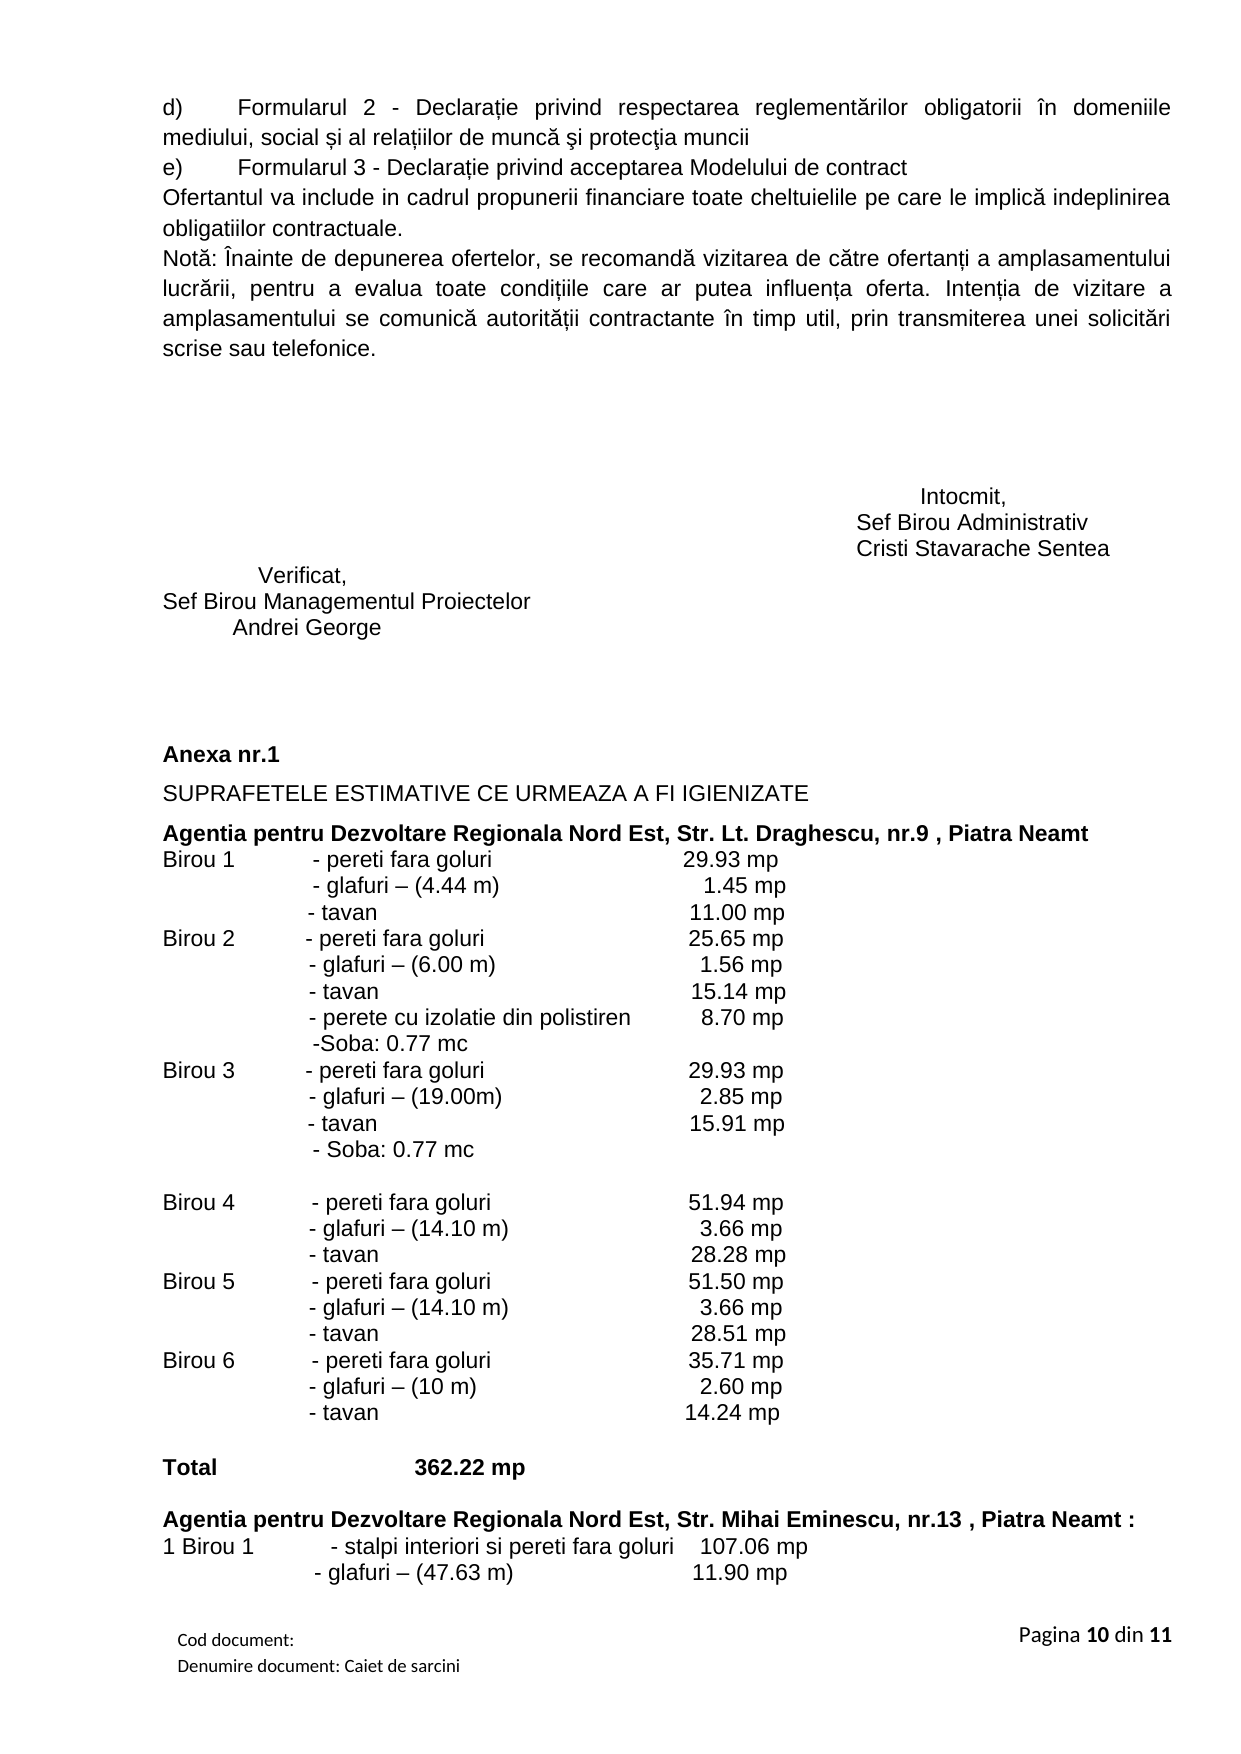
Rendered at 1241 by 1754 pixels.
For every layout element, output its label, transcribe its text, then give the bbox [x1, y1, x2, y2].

text 1 Birou 1 - stalpi interiori si pereti fara goluri 107.06 mp [162, 1533, 1172, 1559]
text Andrei George [162, 614, 1172, 641]
text Intocmit, [312, 483, 1172, 509]
text Anexa nr.1 [162, 741, 1172, 767]
text - perete cu izolatie din polistiren 8.70 mp [162, 1004, 1172, 1030]
text Birou 2 - pereti fara goluri 25.65 mp [162, 925, 1172, 951]
text - tavan 28.28 mp [162, 1241, 1172, 1268]
text - glafuri – (10 m) 2.60 mp [162, 1373, 1172, 1399]
text d) Formularul 2 - Declarație privind respectarea reglementărilor obligatorii în domeniile mediului, social și al relațiilor de muncă şi protecţia muncii [162, 94, 1172, 150]
text e) Formularul 3 - Declarație privind acceptarea Modelului de contract [162, 154, 1172, 181]
text Birou 4 - pereti fara goluri 51.94 mp [162, 1188, 1172, 1215]
text - glafuri – (14.10 m) 3.66 mp [162, 1294, 1172, 1320]
text - glafuri – (19.00m) 2.85 mp [162, 1083, 1172, 1109]
text Cristi Stavarache Sentea [312, 535, 1172, 562]
text - glafuri – (4.44 m) 1.45 mp [162, 872, 1172, 899]
text Agentia pentru Dezvoltare Regionala Nord Est, Str. Mihai Eminescu, nr.13 , Piatra Neamt : [162, 1506, 1172, 1533]
text - glafuri – (14.10 m) 3.66 mp [162, 1215, 1172, 1241]
text - tavan 15.14 mp [162, 978, 1172, 1004]
text Birou 5 - pereti fara goluri 51.50 mp [162, 1268, 1172, 1294]
list - glafuri – (47.63 m) 11.90 mp [237, 1559, 1172, 1586]
list - tavan 15.91 mp [237, 1109, 1172, 1136]
text Birou 1 - pereti fara goluri 29.93 mp [162, 846, 1172, 872]
text SUPRAFETELE ESTIMATIVE CE URMEAZA A FI IGIENIZATE [162, 780, 1172, 806]
text Sef Birou Administrativ [312, 509, 1172, 535]
text Sef Birou Managementul Proiectelor [162, 588, 1172, 614]
text - glafuri – (6.00 m) 1.56 mp [162, 951, 1172, 978]
text Agentia pentru Dezvoltare Regionala Nord Est, Str. Lt. Draghescu, nr.9 , Piatra Neamt [162, 819, 1172, 846]
text - Soba: 0.77 mc [162, 1136, 1172, 1162]
text Birou 3 - pereti fara goluri 29.93 mp [162, 1057, 1172, 1083]
text -Soba: 0.77 mc [162, 1030, 1172, 1057]
list - tavan 11.00 mp [237, 899, 1172, 925]
text Total 362.22 mp [162, 1454, 1172, 1480]
text Ofertantul va include in cadrul propunerii financiare toate cheltuielile pe care le implică indeplinirea obligatiilor contractuale. [162, 184, 1172, 241]
text Notă: Înainte de depunerea ofertelor, se recomandă vizitarea de către ofertanți a amplasamentului lucrării, pentru a evalua toate condițiile care ar putea influența oferta. Intenția de vizitare a amplasamentului se comunică autorității contractante în timp util, prin transmiterea unei solicitări scrise sau telefonice. [162, 245, 1172, 362]
text - tavan 28.51 mp [162, 1320, 1172, 1347]
text Birou 6 - pereti fara goluri 35.71 mp [162, 1347, 1172, 1373]
text Verificat, [162, 562, 1172, 588]
text - tavan 14.24 mp [162, 1399, 1172, 1426]
